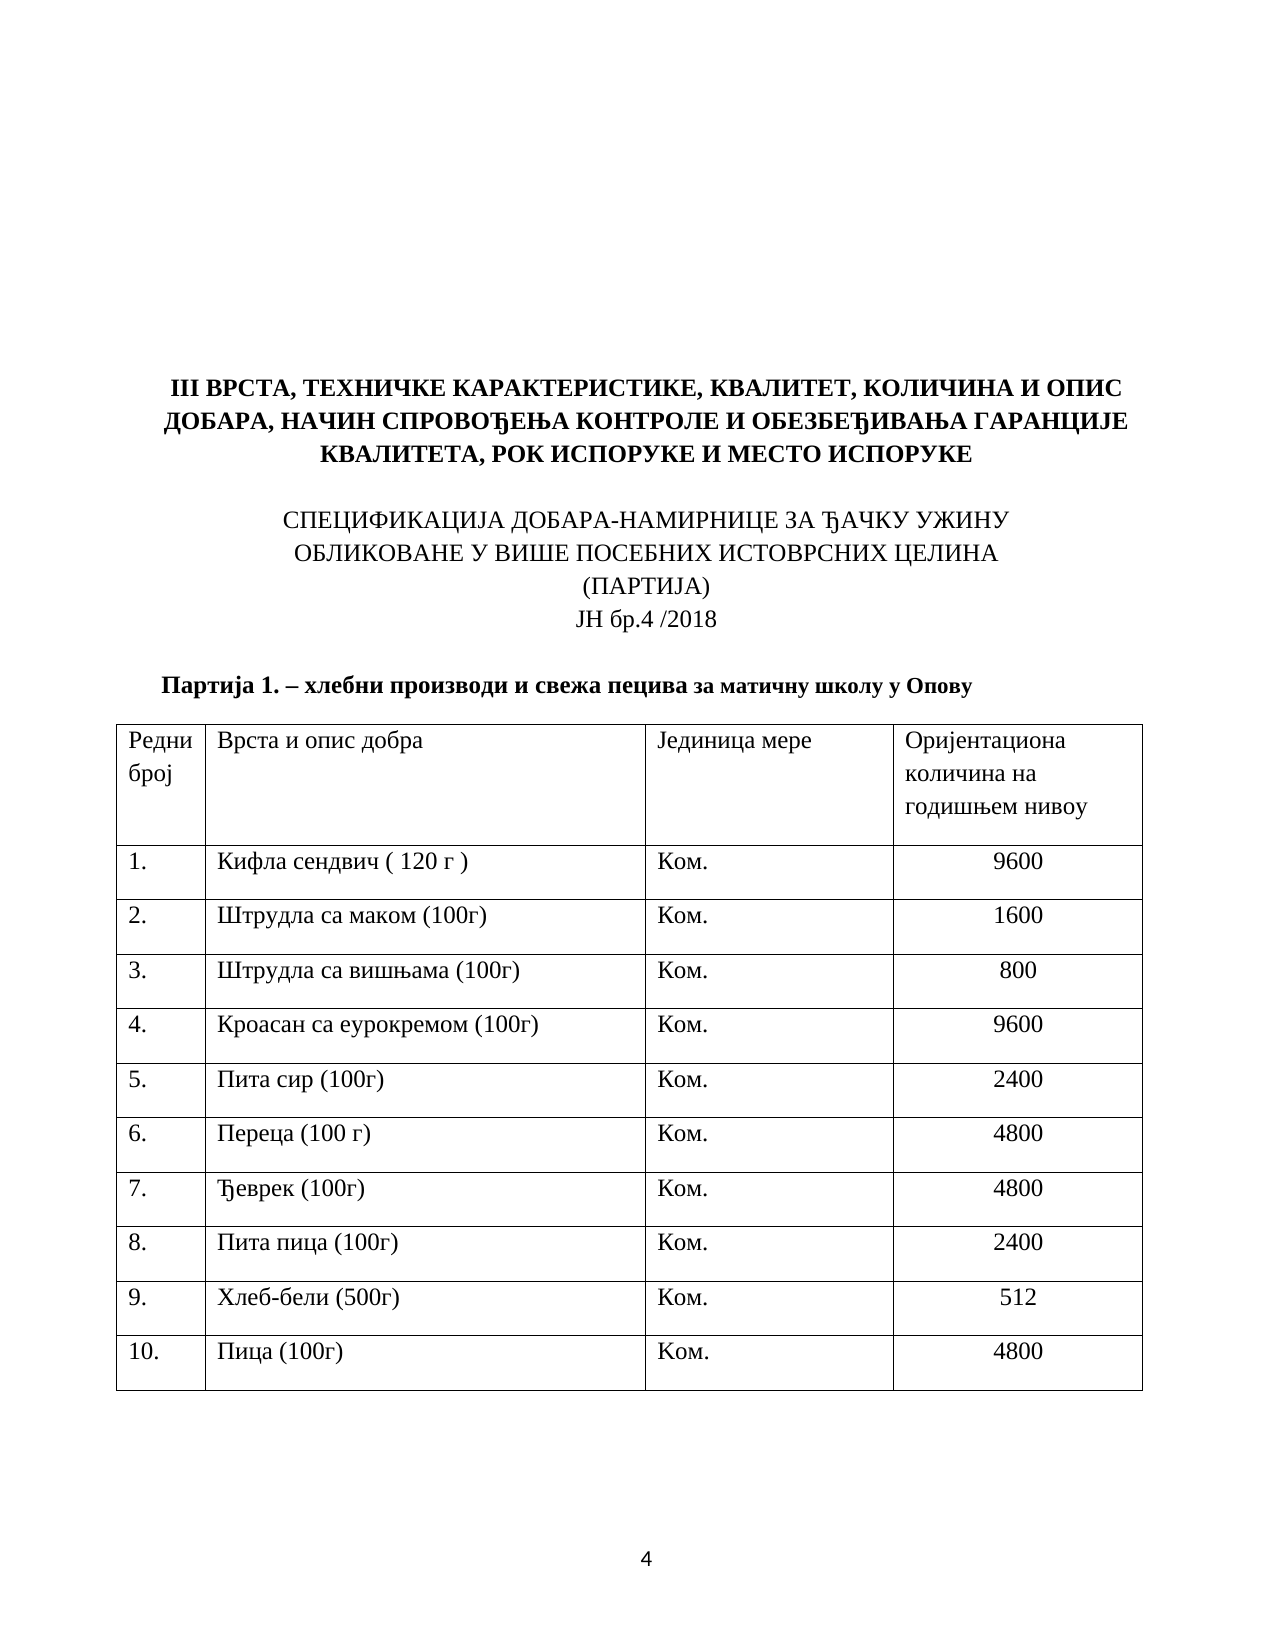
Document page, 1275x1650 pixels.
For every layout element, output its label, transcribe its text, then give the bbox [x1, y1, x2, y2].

table_cell Хлеб-бели (500г) [206, 1282, 645, 1335]
table_cell Ком. [646, 1227, 893, 1281]
table_cell 4800 [894, 1173, 1142, 1226]
table_cell 2400 [894, 1227, 1142, 1281]
table_cell 9. [117, 1282, 205, 1335]
table_cell Ком. [646, 1009, 893, 1063]
table_cell 8. [117, 1227, 205, 1281]
table_header Редни број [117, 725, 205, 845]
text (ПАРТИЈА) [161, 571, 1131, 600]
table_cell Ком. [646, 1173, 893, 1226]
table_cell 1600 [894, 900, 1142, 954]
table_cell 6. [117, 1118, 205, 1172]
table_cell Штрудла са маком (100г) [206, 900, 645, 954]
table_cell Ком. [646, 1118, 893, 1172]
table_cell Пица (100г) [206, 1336, 645, 1389]
text III ВРСТА, ТЕХНИЧКЕ КАРАКТЕРИСТИКЕ, КВАЛИТЕТ, КОЛИЧИНА И ОПИС ДОБАРА, НАЧИН СПРОВОЂЕЊА КОНТРОЛЕ И ОБЕЗБЕЂИВАЊА ГАРАНЦИЈЕ КВАЛИТЕТА, РОК ИСПОРУКЕ И МЕСТО ИСПОРУКЕ [161, 373, 1131, 468]
text СПЕЦИФИКАЦИЈА ДОБАРА-НАМИРНИЦЕ ЗА ЂАЧКУ УЖИНУ [161, 505, 1131, 534]
table_cell 512 [894, 1282, 1142, 1335]
table_cell 10. [117, 1336, 205, 1389]
table_cell 2. [117, 900, 205, 954]
table_header Оријентациона количина на годишњем нивоу [894, 725, 1142, 845]
table_cell 9600 [894, 846, 1142, 899]
table_cell 4. [117, 1009, 205, 1063]
table_cell Кифла сендвич ( 120 г ) [206, 846, 645, 899]
text ЈН бр.4 /2018 [161, 604, 1131, 633]
table_cell 2400 [894, 1064, 1142, 1117]
table_cell Штрудла са вишњама (100г) [206, 955, 645, 1008]
table_cell 7. [117, 1173, 205, 1226]
table_cell 5. [117, 1064, 205, 1117]
table_cell 4800 [894, 1118, 1142, 1172]
table_cell Ђеврек (100г) [206, 1173, 645, 1226]
text Партија 1. – хлебни производи и свежа пецива за матичну школу у Опову [161, 670, 1131, 699]
table_header Врста и опис добра [206, 725, 645, 845]
table_cell 1. [117, 846, 205, 899]
text ОБЛИКОВАНЕ У ВИШЕ ПОСЕБНИХ ИСТОВРСНИХ ЦЕЛИНА [161, 538, 1131, 567]
table_cell Кроасан са еурокремом (100г) [206, 1009, 645, 1063]
table_cell 9600 [894, 1009, 1142, 1063]
table_cell 4800 [894, 1336, 1142, 1389]
table_header Јединица мере [646, 725, 893, 845]
table_cell Ком. [646, 900, 893, 954]
table_cell 3. [117, 955, 205, 1008]
table_cell Ком. [646, 955, 893, 1008]
table_cell 800 [894, 955, 1142, 1008]
table_cell Пита сир (100г) [206, 1064, 645, 1117]
table_cell Kом. [646, 1336, 893, 1389]
table_cell Ком. [646, 1282, 893, 1335]
table_cell Ком. [646, 1064, 893, 1117]
table_cell Переца (100 г) [206, 1118, 645, 1172]
table_cell Пита пица (100г) [206, 1227, 645, 1281]
table_cell Ком. [646, 846, 893, 899]
